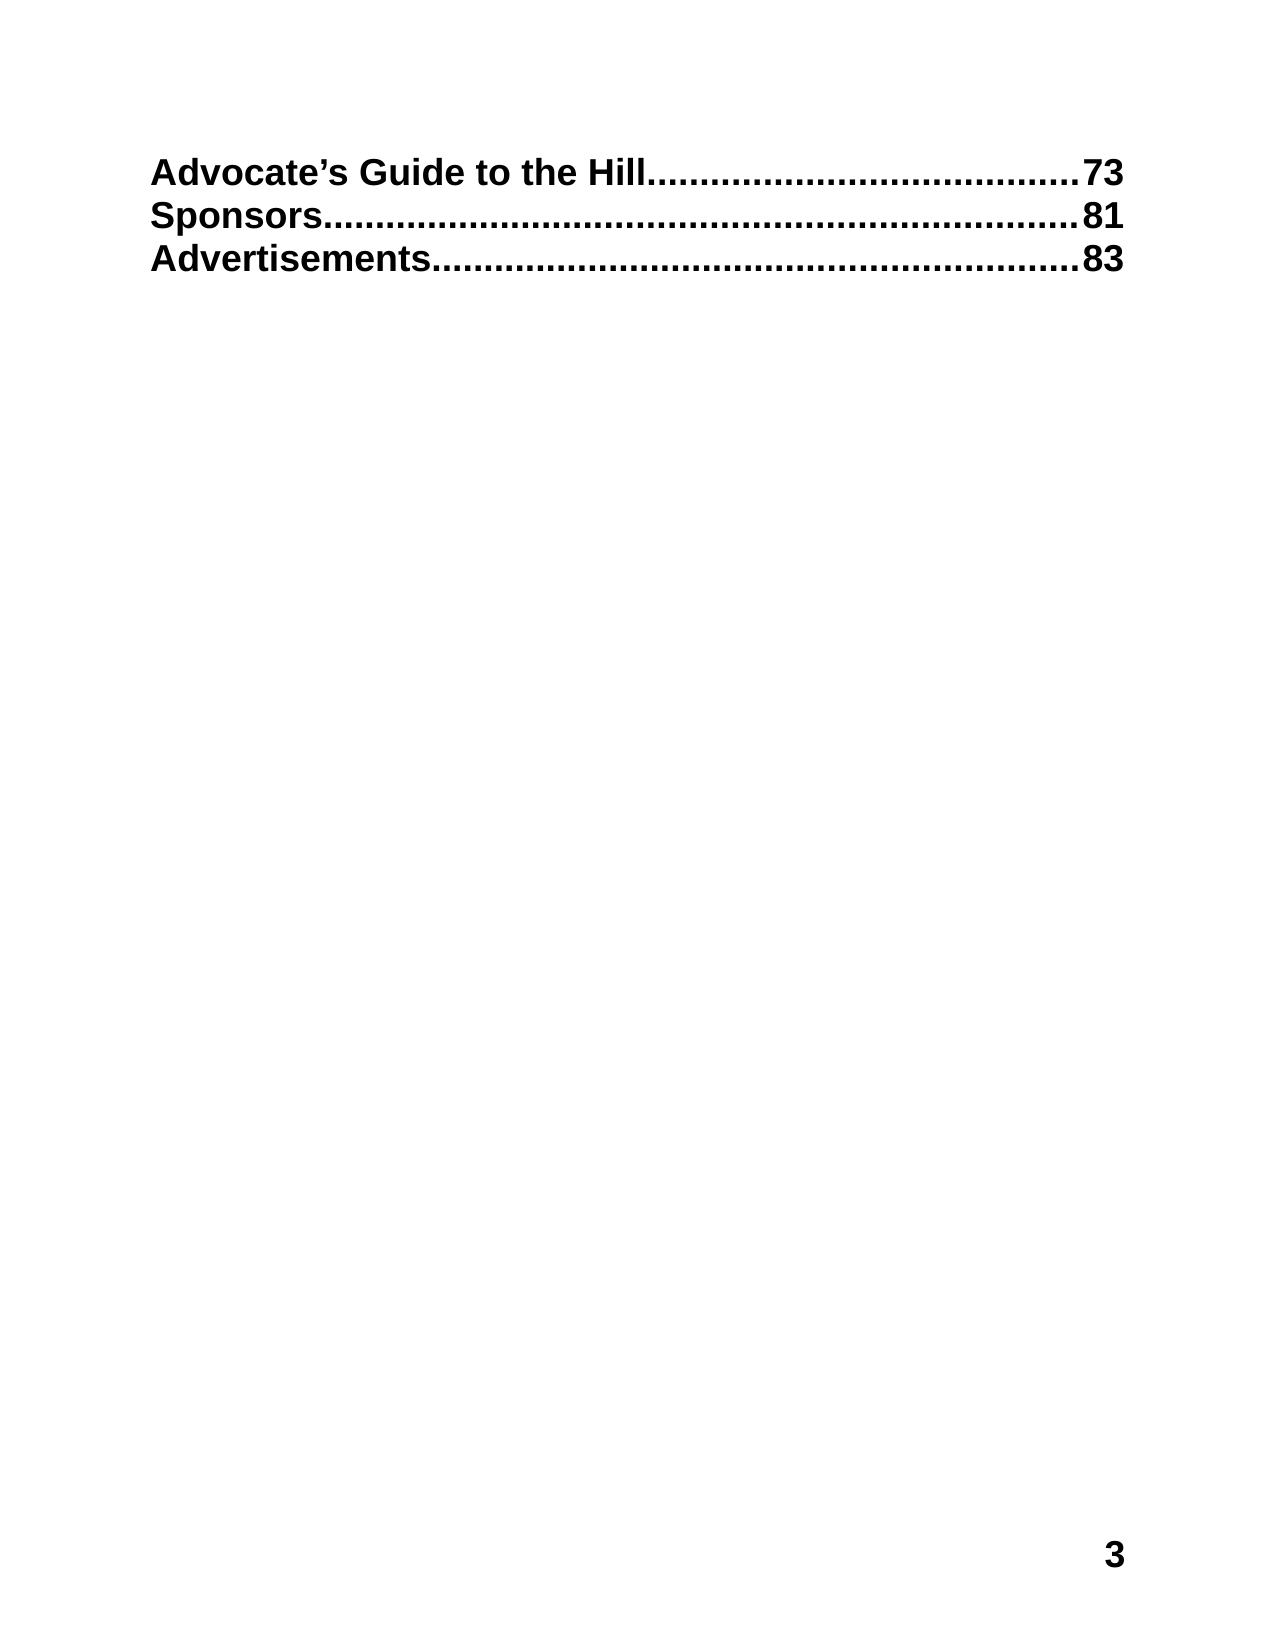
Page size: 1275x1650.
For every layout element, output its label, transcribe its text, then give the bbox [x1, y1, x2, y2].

text Advertisements 83 [150, 236, 1125, 279]
text Sponsors 81 [150, 193, 1125, 236]
text Advocate’s Guide to the Hill 73 [150, 150, 1125, 193]
